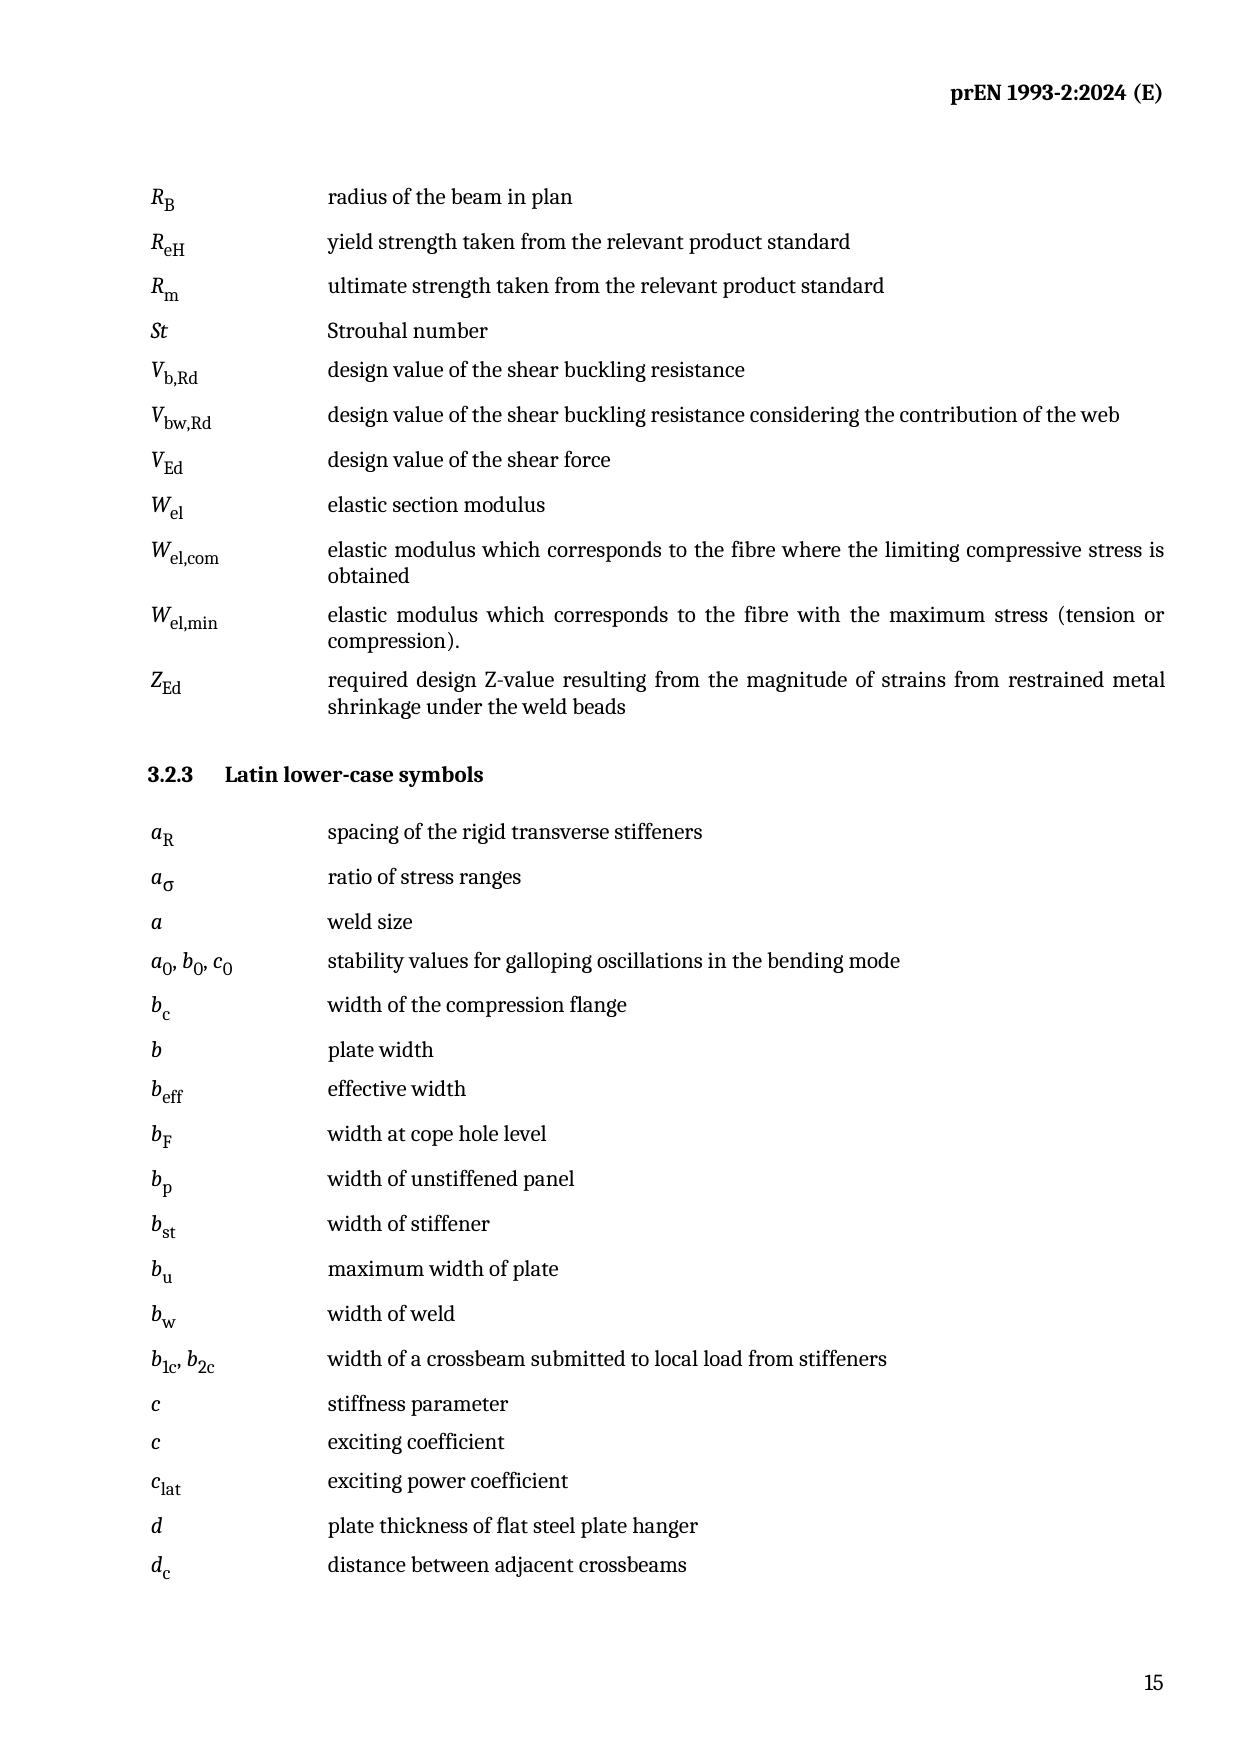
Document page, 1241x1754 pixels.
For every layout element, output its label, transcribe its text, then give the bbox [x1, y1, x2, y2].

table_cell weld size [325, 902, 1169, 941]
table_cell St [148, 312, 325, 351]
table_cell width of weld [325, 1294, 1169, 1339]
table_cell VEd [148, 441, 325, 486]
table_cell bu [148, 1249, 325, 1294]
table_cell dc [148, 1546, 325, 1590]
table_cell elastic modulus which corresponds to the fibre where the limiting compressive stress is obtained [325, 530, 1169, 596]
table_cell Wel,com [148, 530, 325, 596]
table_cell Vb,Rd [148, 351, 325, 396]
table_cell plate thickness of flat steel plate hanger [325, 1507, 1169, 1546]
table_cell bw [148, 1294, 325, 1339]
table_cell Wel,min [148, 596, 325, 661]
table_cell Vbw,Rd [148, 396, 325, 441]
table_cell effective width [325, 1070, 1169, 1115]
table_cell width of stiffener [325, 1205, 1169, 1249]
table_cell exciting power coefficient [325, 1462, 1169, 1507]
table_cell d [148, 1507, 325, 1546]
table_cell width of a crossbeam submitted to local load from stiffeners [325, 1339, 1169, 1384]
table_cell elastic modulus which corresponds to the fibre with the maximum stress (tension or compression). [325, 596, 1169, 661]
table_cell yield strength taken from the relevant product standard [325, 222, 1169, 267]
table_cell clat [148, 1462, 325, 1507]
table_cell width at cope hole level [325, 1115, 1169, 1159]
table_cell ultimate strength taken from the relevant product standard [325, 267, 1169, 312]
table_cell bp [148, 1160, 325, 1204]
table_cell radius of the beam in plan [325, 177, 1169, 222]
table_cell Wel [148, 486, 325, 530]
table_cell Rm [148, 267, 325, 312]
table_header spacing of the rigid transverse stiffeners [325, 813, 1169, 857]
table_cell b [148, 1031, 325, 1070]
table_cell b1c, b2c [148, 1339, 325, 1384]
table_cell aσ [148, 858, 325, 902]
table_cell bst [148, 1205, 325, 1249]
table_cell Strouhal number [325, 312, 1169, 351]
table_cell plate width [325, 1031, 1169, 1070]
table_cell width of unstiffened panel [325, 1160, 1169, 1204]
table_cell exciting coefficient [325, 1423, 1169, 1462]
table_cell RB [148, 177, 325, 222]
table_cell maximum width of plate [325, 1249, 1169, 1294]
table_cell design value of the shear buckling resistance considering the contribution of the web [325, 396, 1169, 441]
table_cell design value of the shear force [325, 441, 1169, 486]
table_cell bF [148, 1115, 325, 1159]
table_cell beff [148, 1070, 325, 1115]
subtitle Latin lower-case symbols [148, 763, 1163, 787]
table_cell c [148, 1423, 325, 1462]
table_cell required design Z-value resulting from the magnitude of strains from restrained metal shrinkage under the weld beads [325, 661, 1169, 726]
table_cell c [148, 1384, 325, 1423]
table_cell ReH [148, 222, 325, 267]
table_cell a [148, 902, 325, 941]
table_cell stability values for galloping oscillations in the bending mode [325, 941, 1169, 986]
table_header aR [148, 813, 325, 857]
table_cell elastic section modulus [325, 486, 1169, 530]
table_cell a0, b0, c0 [148, 941, 325, 986]
table_cell design value of the shear buckling resistance [325, 351, 1169, 396]
table_cell ZEd [148, 661, 325, 726]
table_cell bc [148, 986, 325, 1031]
table_cell ratio of stress ranges [325, 858, 1169, 902]
table_cell stiffness parameter [325, 1384, 1169, 1423]
table_cell distance between adjacent crossbeams [325, 1546, 1169, 1590]
table_cell width of the compression flange [325, 986, 1169, 1031]
